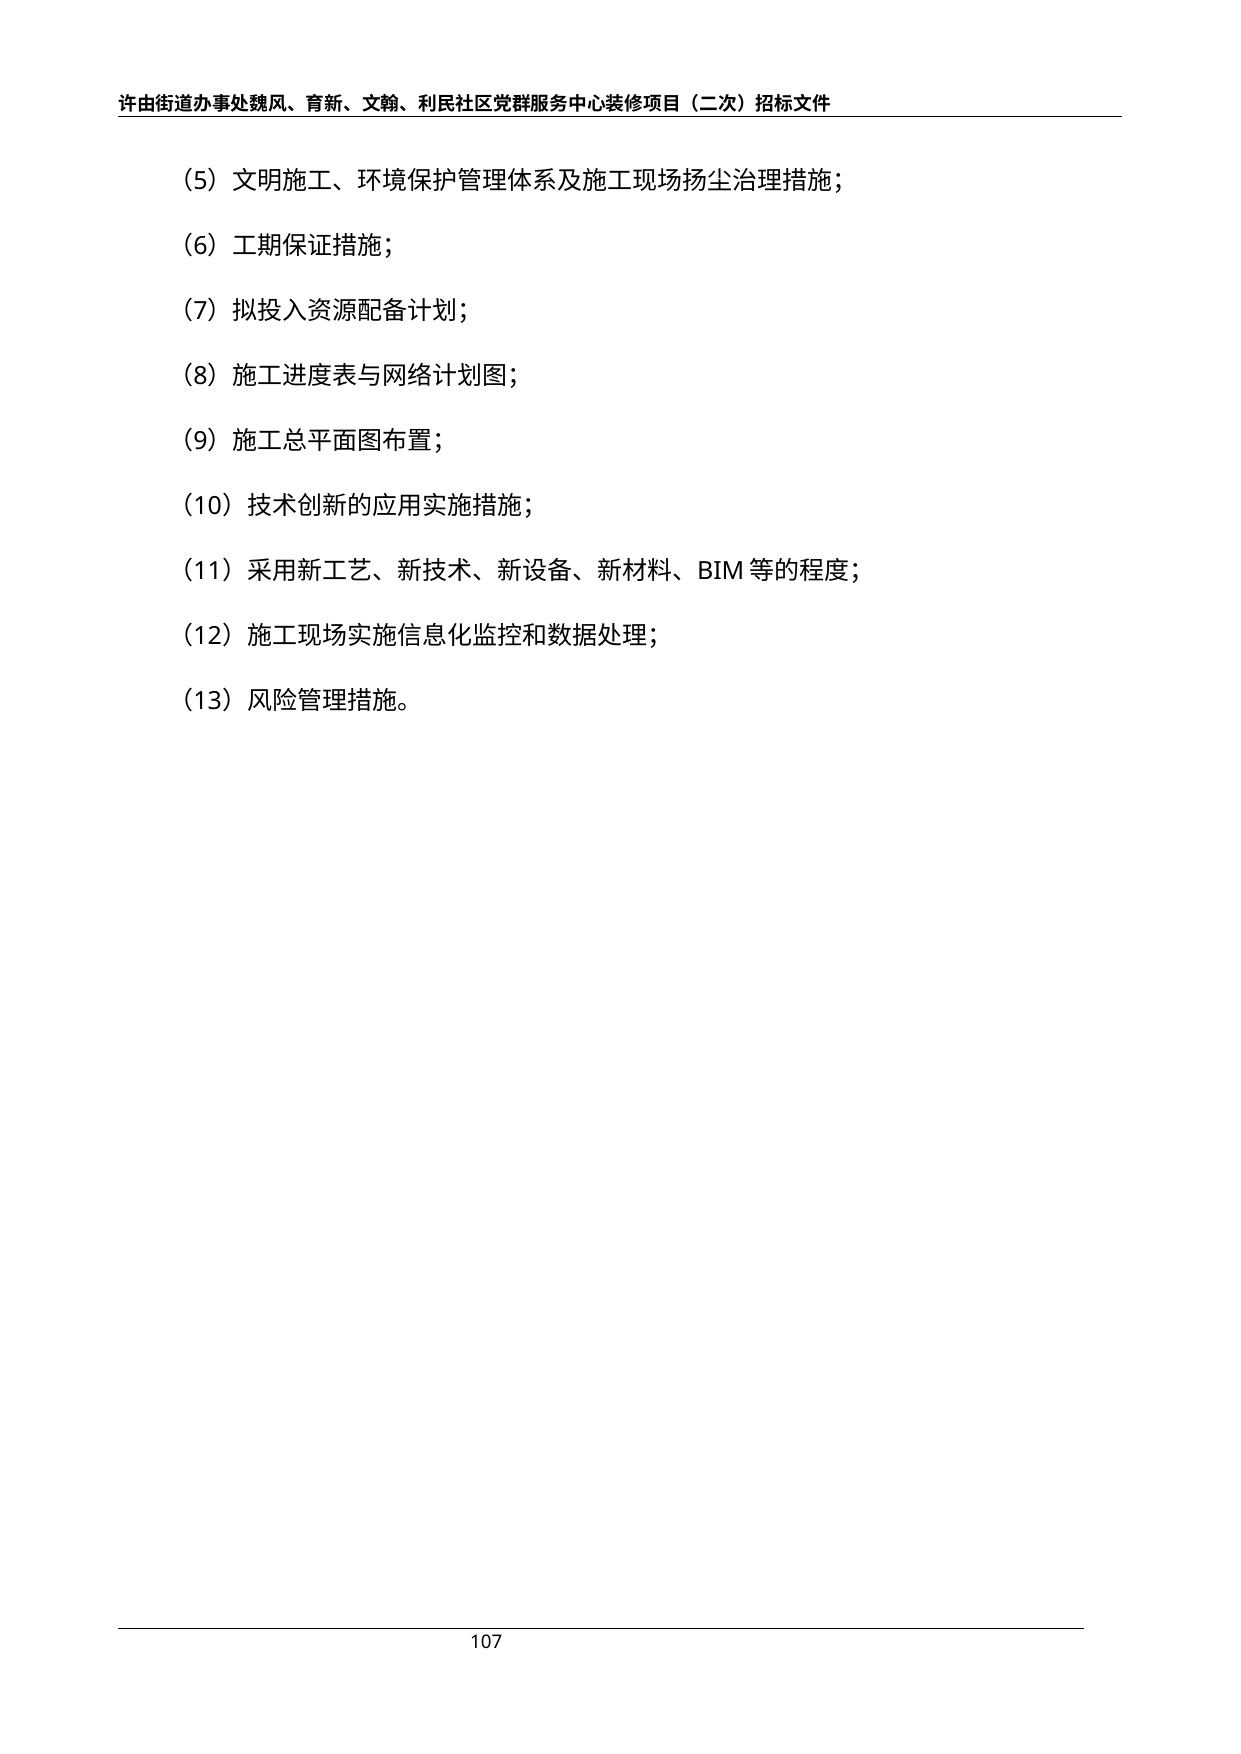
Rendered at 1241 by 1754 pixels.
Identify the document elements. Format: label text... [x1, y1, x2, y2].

text （9）施工总平面图布置； [118, 406, 1122, 471]
text （6）工期保证措施； [118, 211, 1122, 276]
text （5）文明施工、环境保护管理体系及施工现场扬尘治理措施； [118, 146, 1122, 211]
text （7）拟投入资源配备计划； [118, 276, 1122, 341]
text （13）风险管理措施。 [118, 666, 1122, 731]
text （12）施工现场实施信息化监控和数据处理； [118, 601, 1122, 666]
text （8）施工进度表与网络计划图； [118, 341, 1122, 406]
text （10）技术创新的应用实施措施； [118, 471, 1122, 536]
text （11）采用新工艺、新技术、新设备、新材料、BIM等的程度； [118, 536, 1122, 601]
